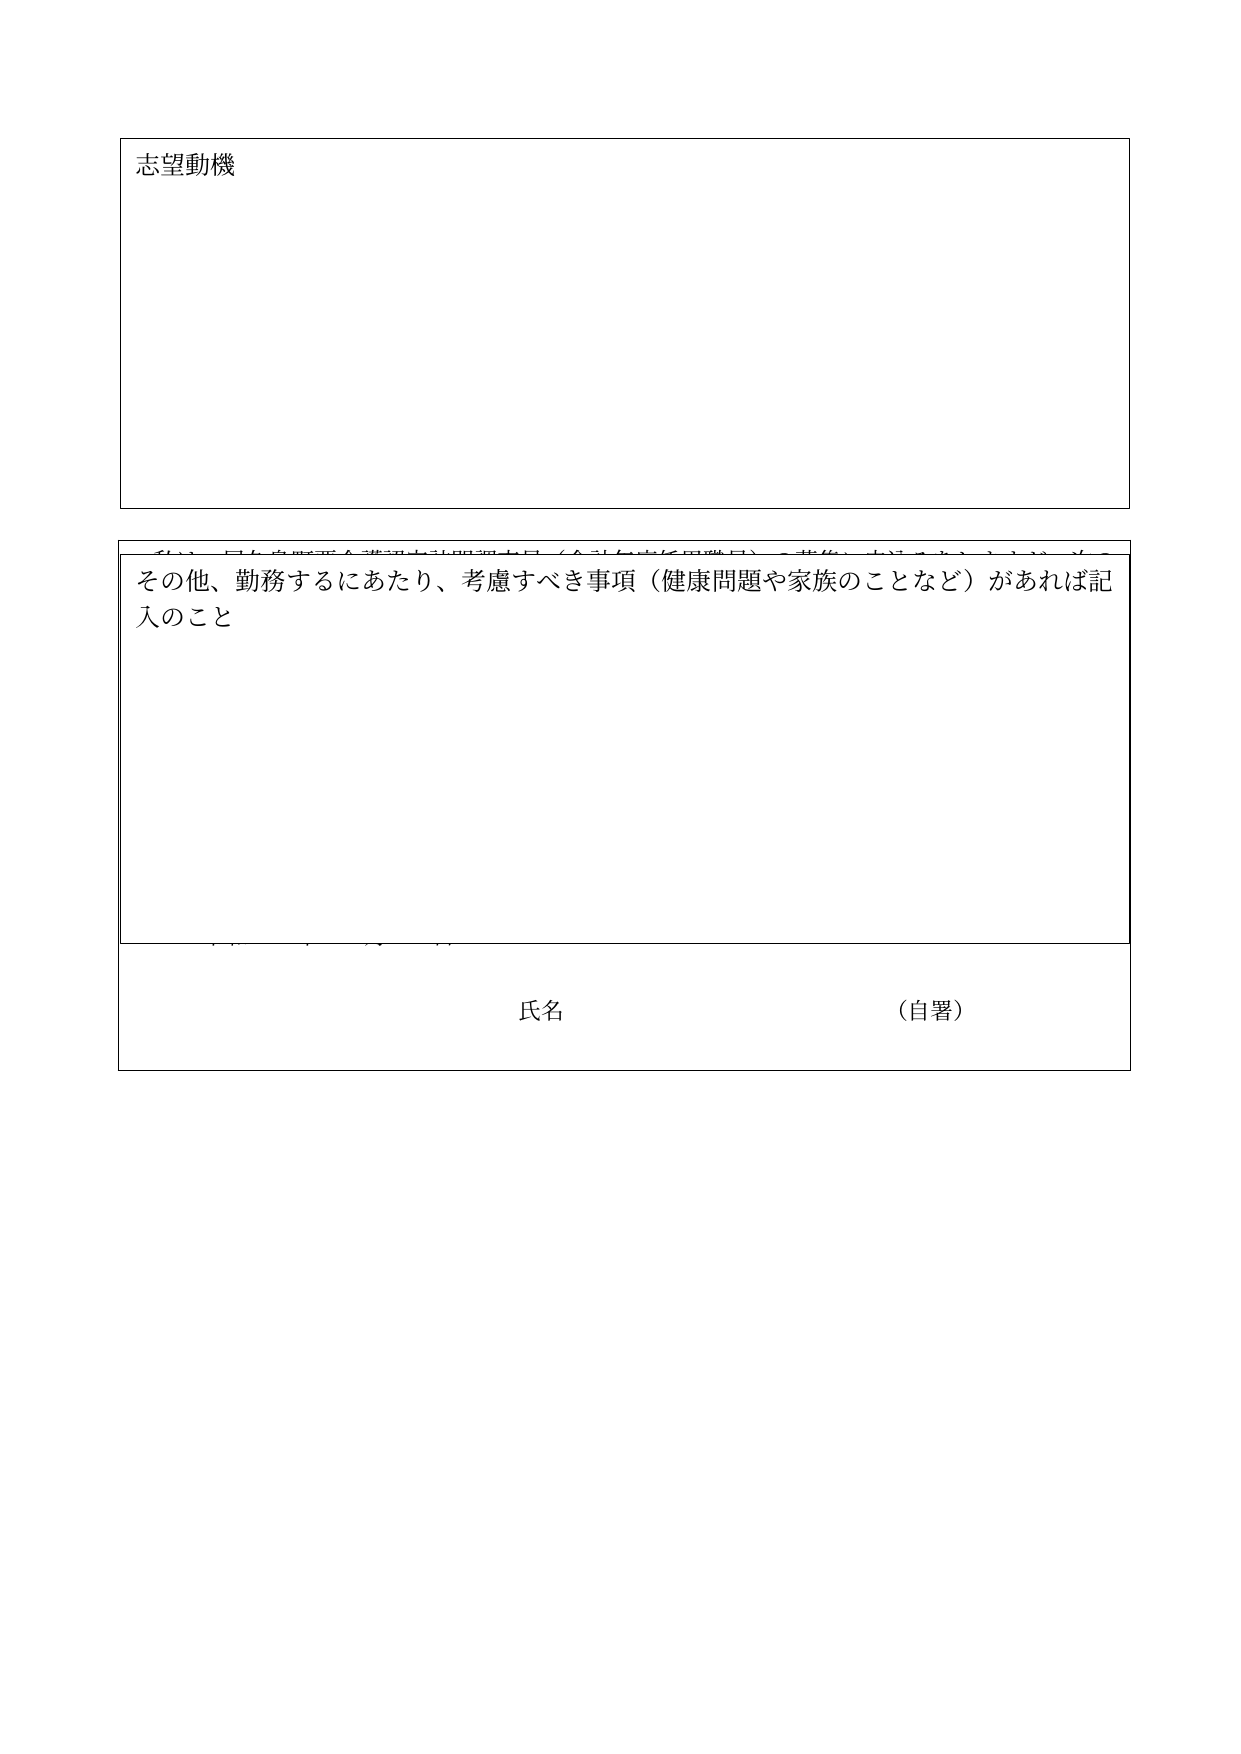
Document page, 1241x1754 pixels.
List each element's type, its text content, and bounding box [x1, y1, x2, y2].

table_header 私は、屋久島町要介護認定訪問調査員（会計年度任用職員）の募集に申込みをしますが、次の各号のどれにも該当しておりません。 （１）当町に住所を有していない者又は、転居予定者でもない者 （２）成年被後見人又は被保佐人（準禁治産者を含む） （３）禁固以上の刑に処せられ、その執行を終わるまで又はその執行を受けることがなくなるまでの者 （４）屋久島町の職員として懲戒処分の処分を受け、その処分の日から２年を経過していない者 （５）反社会的勢力（暴力団等）の構成員である者又は反社会的勢力と密接な関係がある者 記載事項のとおり、相違ありません。 令和 年 月 日 氏名 （自署） [119, 541, 1130, 1070]
